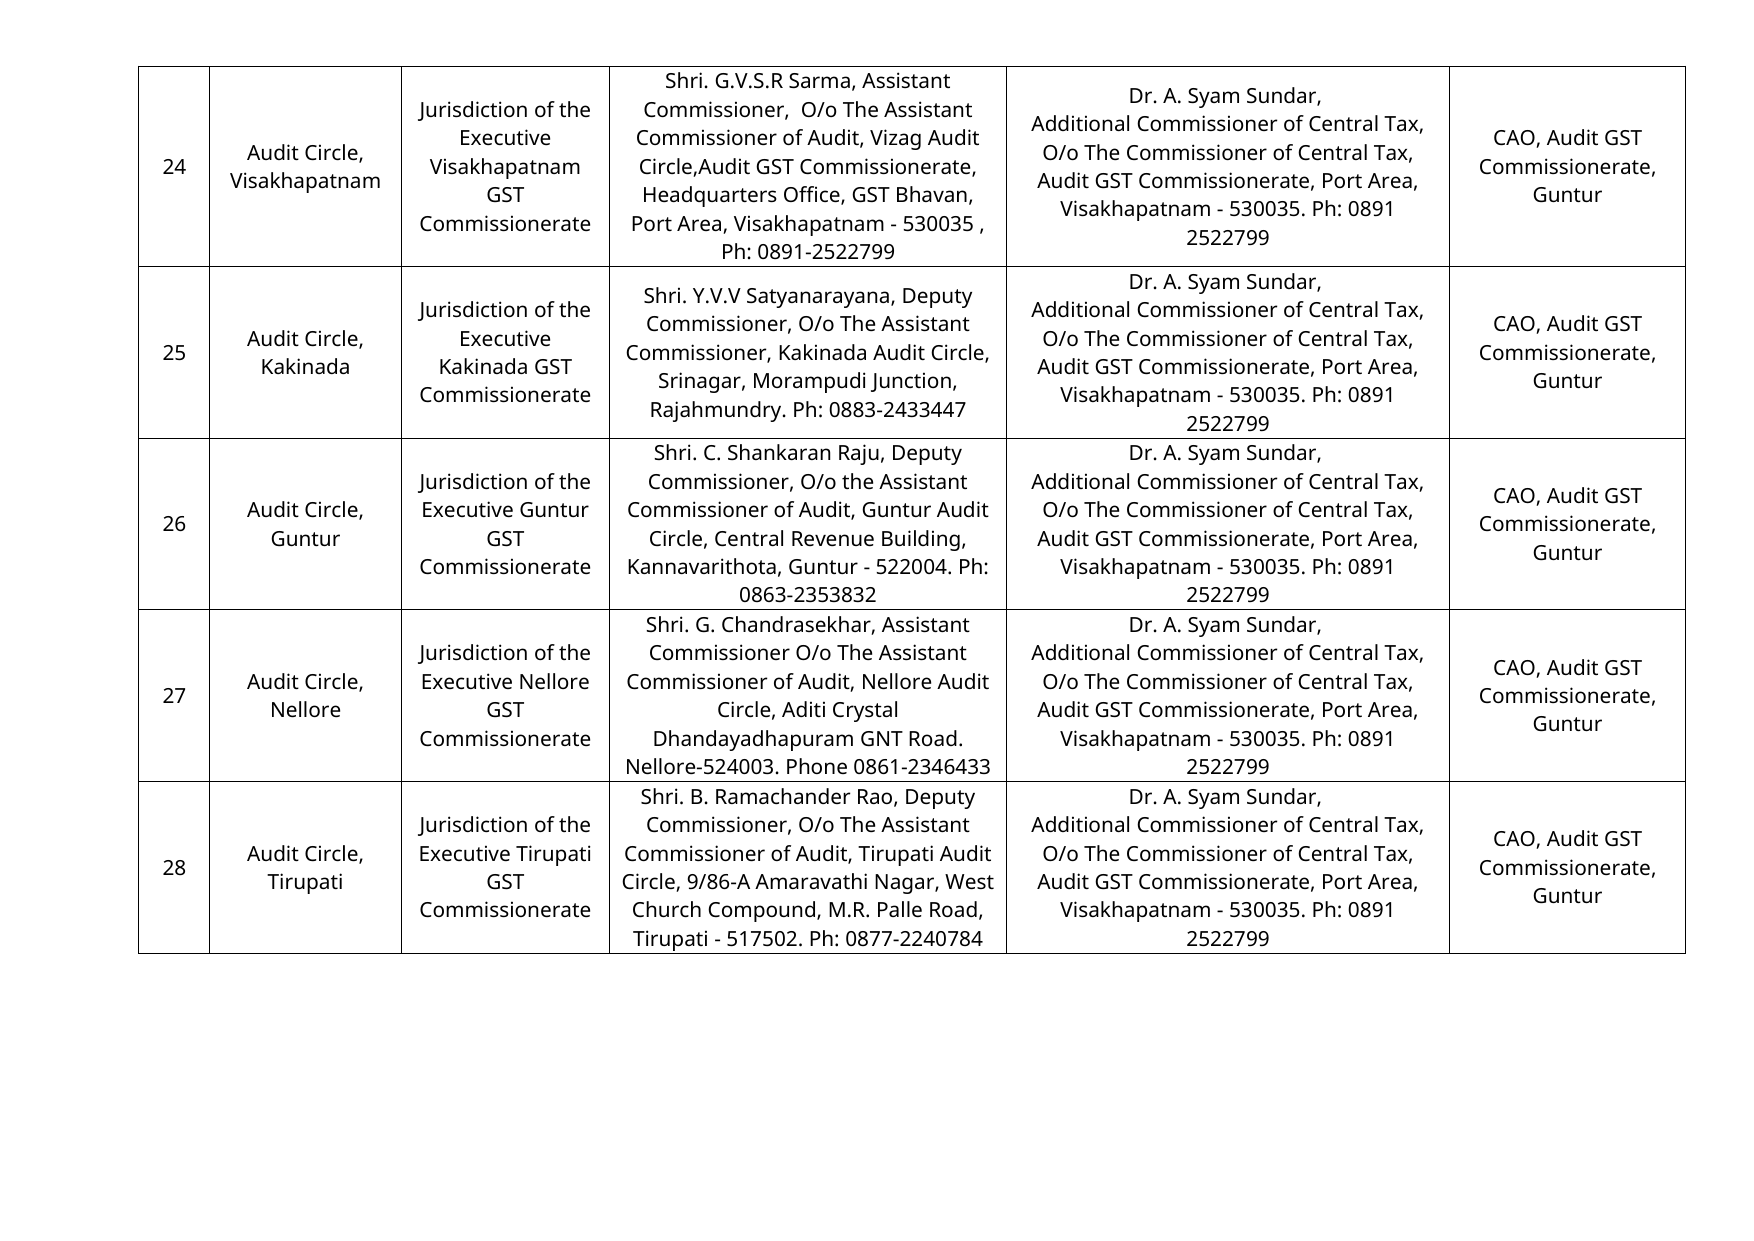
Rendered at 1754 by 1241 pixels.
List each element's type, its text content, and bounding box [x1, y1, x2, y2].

table_cell Dr. A. Syam Sundar, Additional Commissioner of Central Tax, O/o The Commissioner of Central Tax, Audit GST Commissionerate, Port Area, Visakhapatnam - 530035. Ph: 0891 2522799 [1007, 67, 1449, 266]
table_cell 28 [139, 782, 209, 952]
table_cell CAO, Audit GST Commissionerate, Guntur [1450, 267, 1685, 437]
table_cell Jurisdiction of the Executive Kakinada GST Commissionerate [402, 267, 609, 437]
table_cell Shri. G. Chandrasekhar, Assistant Commissioner O/o The Assistant Commissioner of Audit, Nellore Audit Circle, Aditi Crystal Dhandayadhapuram GNT Road. Nellore-524003. Phone 0861-2346433 [610, 610, 1006, 781]
table_cell Jurisdiction of the Executive Nellore GST Commissionerate [402, 610, 609, 781]
table_cell Jurisdiction of the Executive Guntur GST Commissionerate [402, 439, 609, 609]
table_cell Dr. A. Syam Sundar, Additional Commissioner of Central Tax, O/o The Commissioner of Central Tax, Audit GST Commissionerate, Port Area, Visakhapatnam - 530035. Ph: 0891 2522799 [1007, 610, 1449, 781]
table_cell Dr. A. Syam Sundar, Additional Commissioner of Central Tax, O/o The Commissioner of Central Tax, Audit GST Commissionerate, Port Area, Visakhapatnam - 530035. Ph: 0891 2522799 [1007, 439, 1449, 609]
table_cell Audit Circle, Visakhapatnam [210, 67, 401, 266]
table_cell CAO, Audit GST Commissionerate, Guntur [1450, 67, 1685, 266]
table_cell Audit Circle, Nellore [210, 610, 401, 781]
table_cell Audit Circle, Guntur [210, 439, 401, 609]
table_cell Shri. Y.V.V Satyanarayana, Deputy Commissioner, O/o The Assistant Commissioner, Kakinada Audit Circle, Srinagar, Morampudi Junction, Rajahmundry. Ph: 0883-2433447 [610, 267, 1006, 437]
table_cell CAO, Audit GST Commissionerate, Guntur [1450, 610, 1685, 781]
table_cell Jurisdiction of the Executive Visakhapatnam GST Commissionerate [402, 67, 609, 266]
table_cell Audit Circle, Tirupati [210, 782, 401, 952]
table_cell 27 [139, 610, 209, 781]
table_cell 26 [139, 439, 209, 609]
table_cell 24 [139, 67, 209, 266]
table_cell 25 [139, 267, 209, 437]
table_cell CAO, Audit GST Commissionerate, Guntur [1450, 439, 1685, 609]
table_cell Dr. A. Syam Sundar, Additional Commissioner of Central Tax, O/o The Commissioner of Central Tax, Audit GST Commissionerate, Port Area, Visakhapatnam - 530035. Ph: 0891 2522799 [1007, 267, 1449, 437]
table_cell Shri. B. Ramachander Rao, Deputy Commissioner, O/o The Assistant Commissioner of Audit, Tirupati Audit Circle, 9/86-A Amaravathi Nagar, West Church Compound, M.R. Palle Road, Tirupati - 517502. Ph: 0877-2240784 [610, 782, 1006, 952]
table_cell CAO, Audit GST Commissionerate, Guntur [1450, 782, 1685, 952]
table_cell Audit Circle, Kakinada [210, 267, 401, 437]
table_cell Jurisdiction of the Executive Tirupati GST Commissionerate [402, 782, 609, 952]
table_cell Shri. C. Shankaran Raju, Deputy Commissioner, O/o the Assistant Commissioner of Audit, Guntur Audit Circle, Central Revenue Building, Kannavarithota, Guntur - 522004. Ph: 0863-2353832 [610, 439, 1006, 609]
table_cell Dr. A. Syam Sundar, Additional Commissioner of Central Tax, O/o The Commissioner of Central Tax, Audit GST Commissionerate, Port Area, Visakhapatnam - 530035. Ph: 0891 2522799 [1007, 782, 1449, 952]
table_cell Shri. G.V.S.R Sarma, Assistant Commissioner, O/o The Assistant Commissioner of Audit, Vizag Audit Circle,Audit GST Commissionerate, Headquarters Office, GST Bhavan, Port Area, Visakhapatnam - 530035 , Ph: 0891-2522799 [610, 67, 1006, 266]
